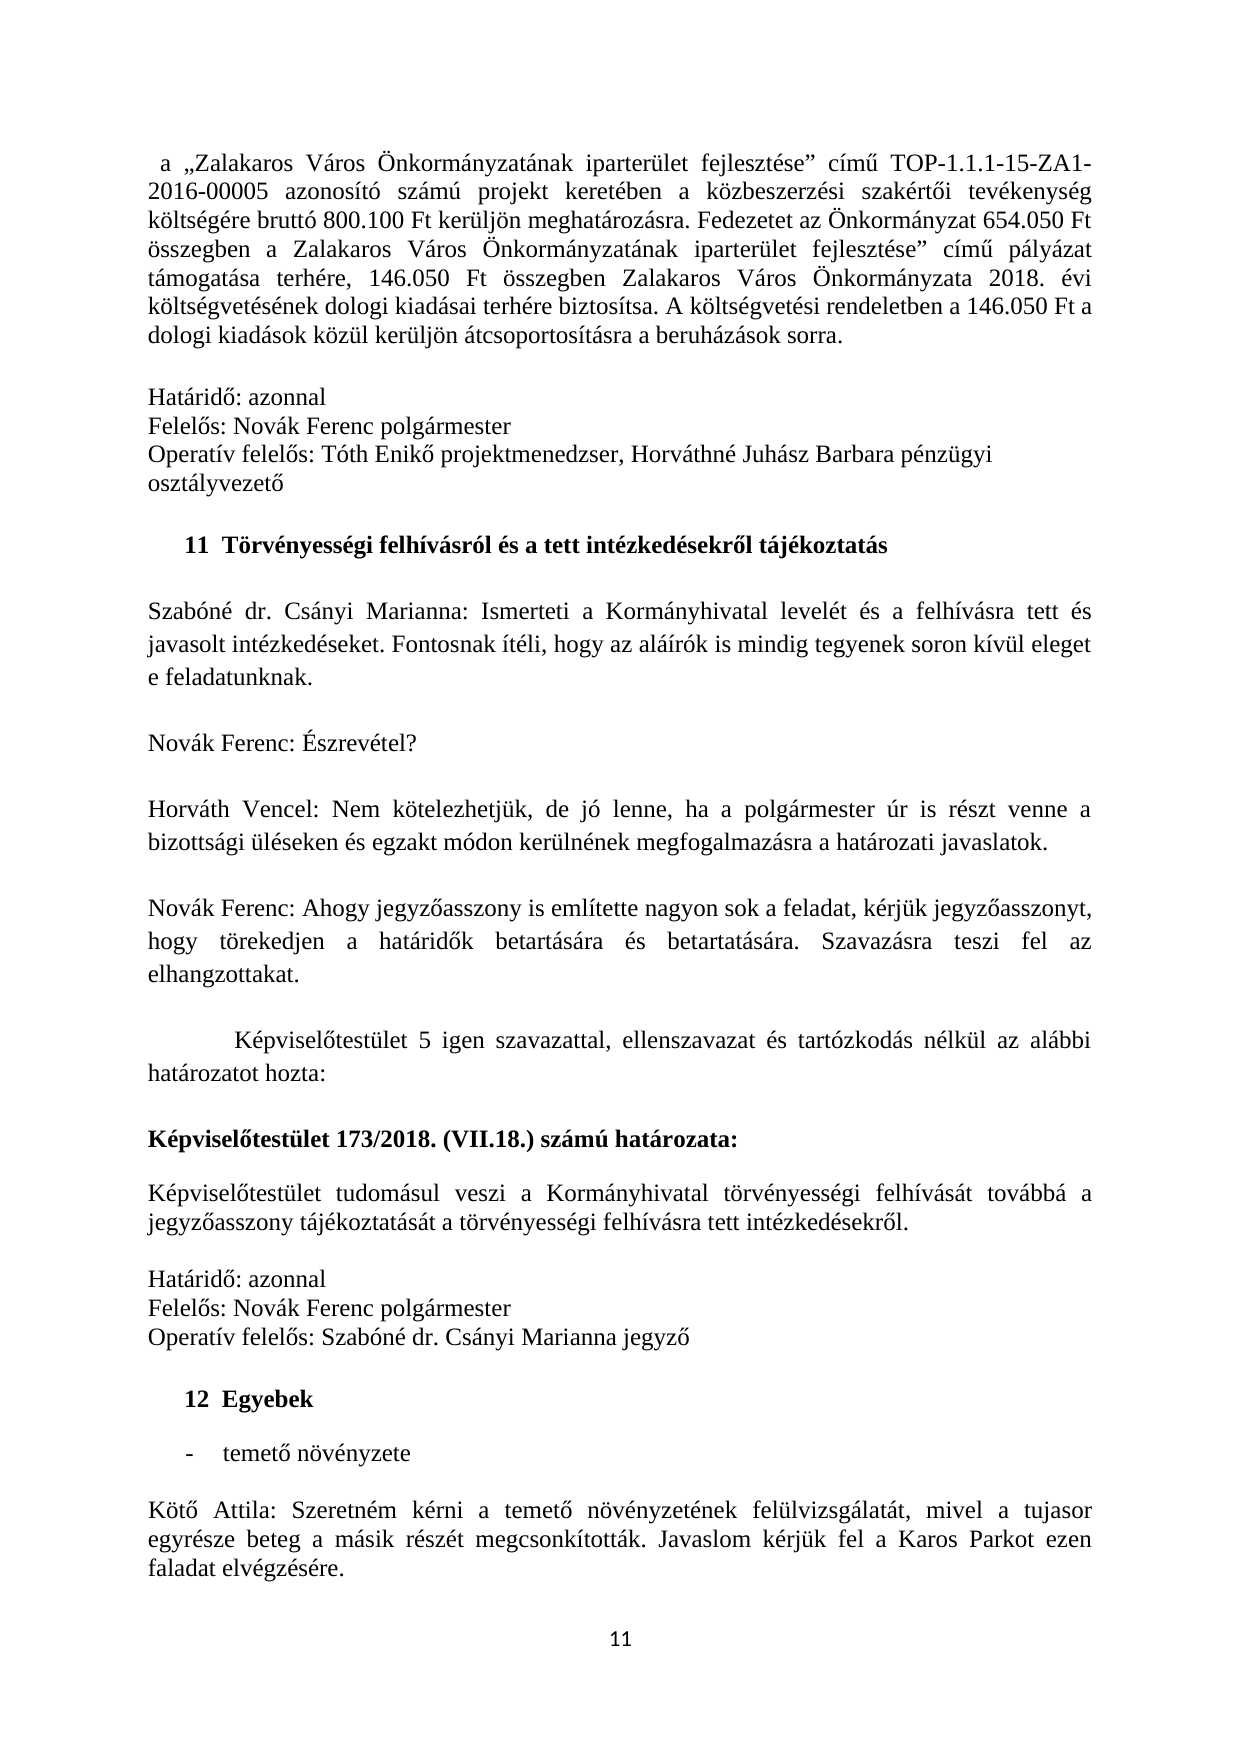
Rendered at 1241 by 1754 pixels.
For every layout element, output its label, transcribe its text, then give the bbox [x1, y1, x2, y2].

text Határidő: azonnal [148, 1264, 1092, 1293]
list Horváth Vencel: Nem kötelezhetjük, de jó lenne, ha a polgármester úr is részt venne a bizottsági üléseken és egzakt módon kerülnének megfogalmazásra a határozati javaslatok. [148, 794, 1092, 856]
text Felelős: Novák Ferenc polgármester [148, 1293, 1092, 1322]
list Egyebek [184, 1384, 1092, 1412]
text a „Zalakaros Város Önkormányzatának iparterület fejlesztése” című TOP-1.1.1-15-ZA1-2016-00005 azonosító számú projekt keretében a közbeszerzési szakértői tevékenység költségére bruttó 800.100 Ft kerüljön meghatározásra. Fedezetet az Önkormányzat 654.050 Ft összegben a Zalakaros Város Önkormányzatának iparterület fejlesztése” című pályázat támogatása terhére, 146.050 Ft összegben Zalakaros Város Önkormányzata 2018. évi költségvetésének dologi kiadásai terhére biztosítsa. A költségvetési rendeletben a 146.050 Ft a dologi kiadások közül kerüljön átcsoportosításra a beruházások sorra. [148, 148, 1092, 349]
text Operatív felelős: Tóth Enikő projektmenedzser, Horváthné Juhász Barbara pénzügyi osztályvezető [148, 439, 1092, 497]
text Felelős: Novák Ferenc polgármester [148, 411, 1092, 439]
list temető növényzete [185, 1438, 1092, 1466]
text Képviselőtestület 173/2018. (VII.18.) számú határozata: [148, 1124, 1092, 1153]
list Novák Ferenc: Észrevétel? [148, 728, 1092, 757]
list Törvényességi felhívásról és a tett intézkedésekről tájékoztatás [184, 530, 1092, 559]
text Határidő: azonnal [148, 382, 1092, 411]
list Szabóné dr. Csányi Marianna: Ismerteti a Kormányhivatal levelét és a felhívásra tett és javasolt intézkedéseket. Fontosnak ítéli, hogy az aláírók is mindig tegyenek soron kívül eleget e feladatunknak. [148, 596, 1092, 691]
text Képviselőtestület 5 igen szavazattal, ellenszavazat és tartózkodás nélkül az alábbi határozatot hozta: [148, 1025, 1092, 1087]
text Operatív felelős: Szabóné dr. Csányi Marianna jegyző [148, 1322, 1092, 1351]
text Képviselőtestület tudomásul veszi a Kormányhivatal törvényességi felhívását továbbá a jegyzőasszony tájékoztatását a törvényességi felhívásra tett intézkedésekről. [148, 1178, 1092, 1236]
list Novák Ferenc: Ahogy jegyzőasszony is említette nagyon sok a feladat, kérjük jegyzőasszonyt, hogy törekedjen a határidők betartására és betartatására. Szavazásra teszi fel az elhangzottakat. [148, 893, 1092, 988]
list Kötő Attila: Szeretném kérni a temető növényzetének felülvizsgálatát, mivel a tujasor egyrésze beteg a másik részét megcsonkították. Javaslom kérjük fel a Karos Parkot ezen faladat elvégzésére. [148, 1495, 1092, 1581]
